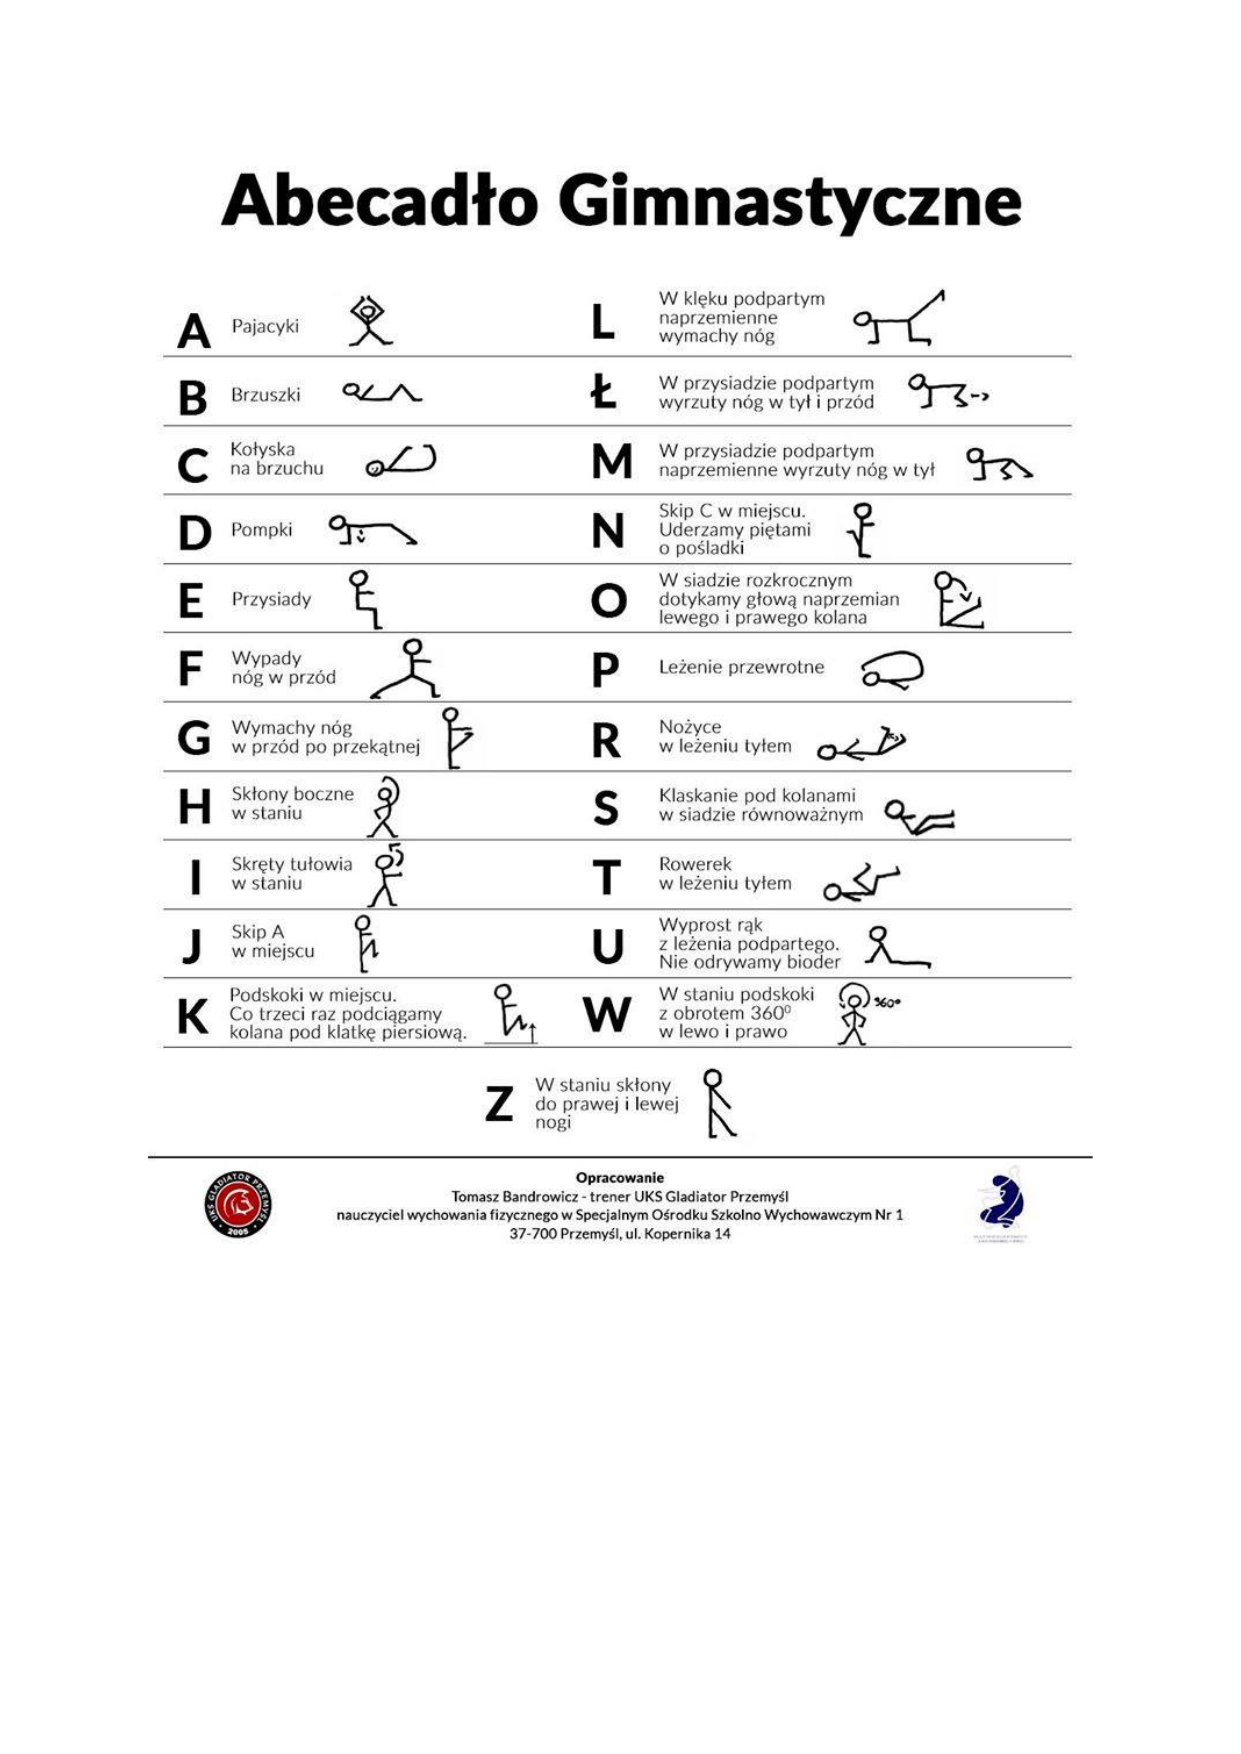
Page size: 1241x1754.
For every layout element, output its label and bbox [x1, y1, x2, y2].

picture [147, 147, 1093, 1263]
